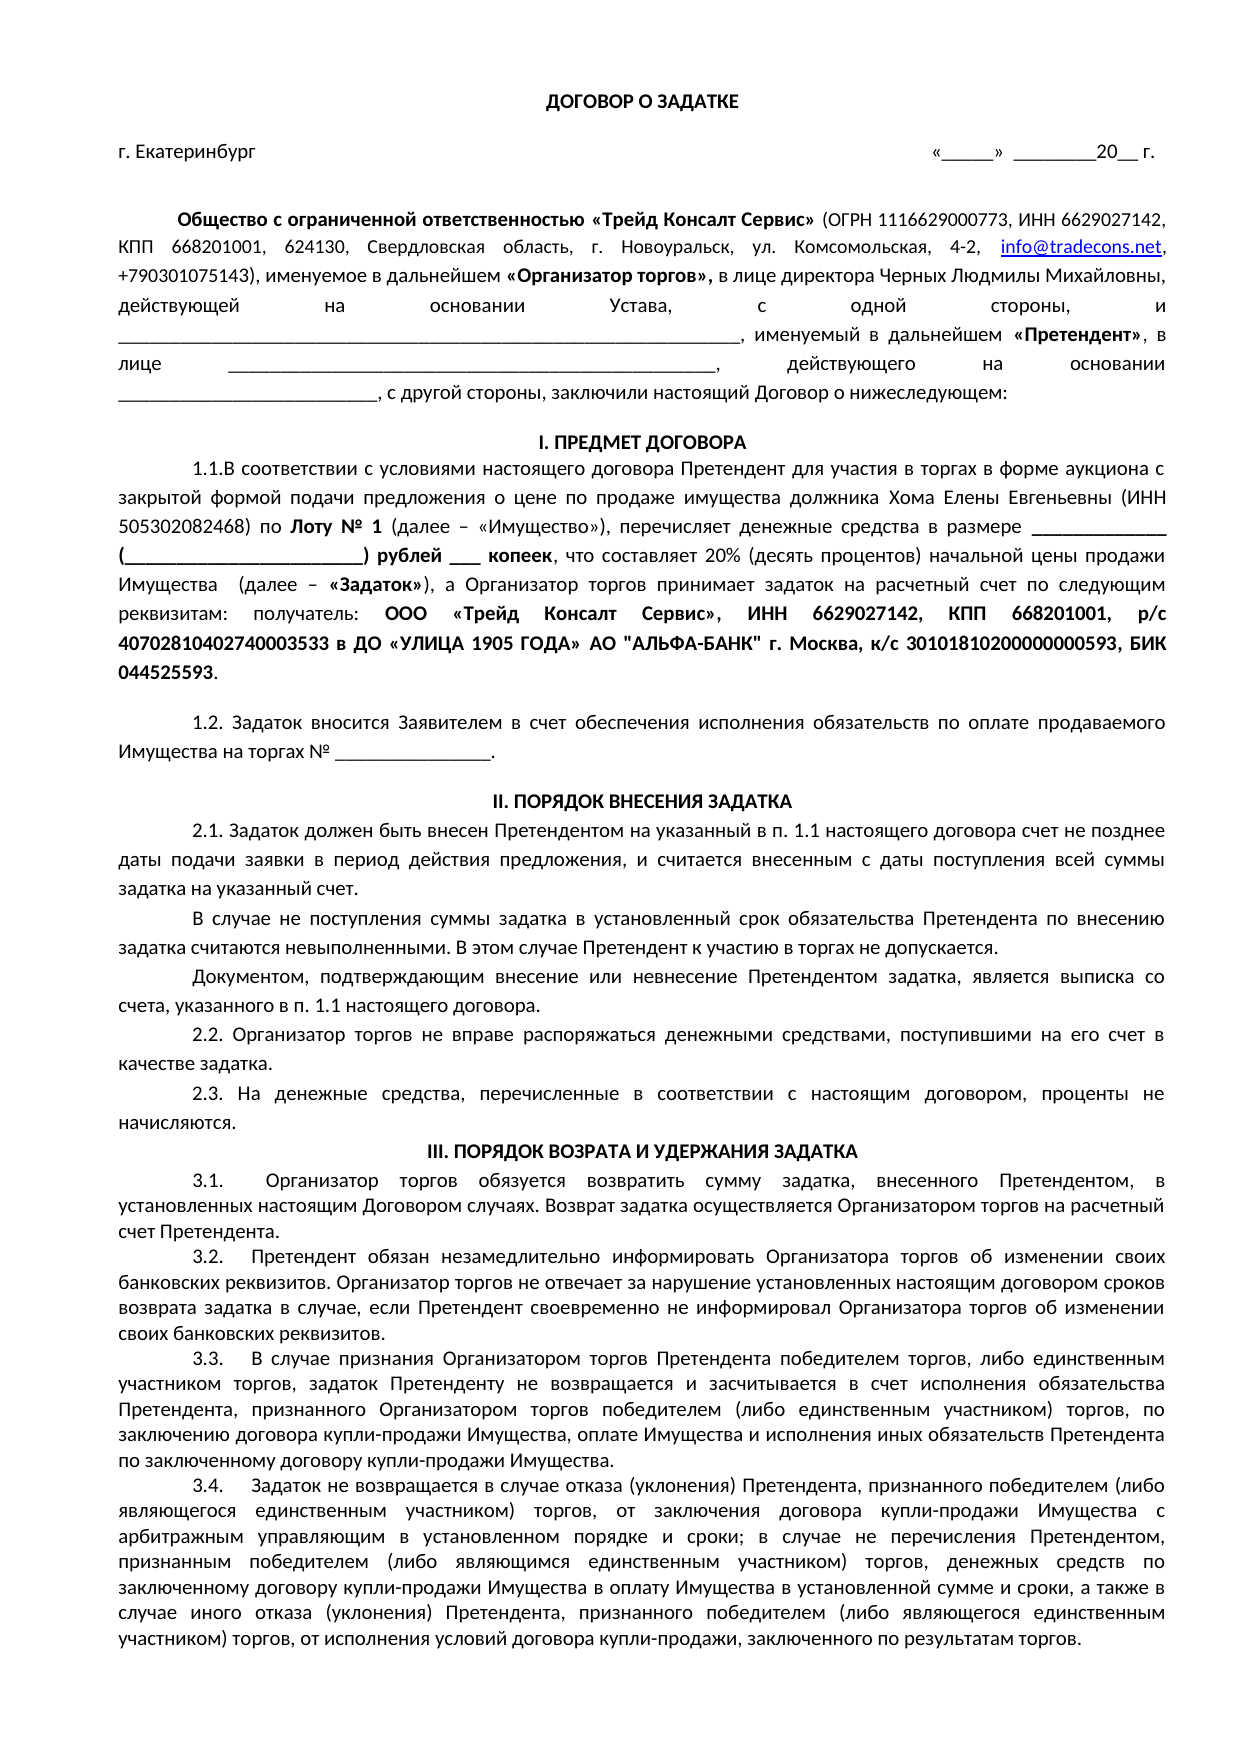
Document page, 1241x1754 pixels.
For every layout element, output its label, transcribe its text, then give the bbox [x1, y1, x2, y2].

text 1.1.В соответствии с условиями настоящего договора Претендент для участия в торгах в форме аукциона с закрытой формой подачи предложения о цене по продаже имущества должника Хома Елены Евгеньевны (ИНН 505302082468) по Лоту № 1 (далее – «Имущество»), перечисляет денежные средства в размере _____________ (_______________________) рублей ___ копеек, что составляет 20% (десять процентов) начальной цены продажи Имущества (далее – «Задаток»), а Организатор торгов принимает задаток на расчетный счет по следующим реквизитам: получатель: ООО «Трейд Консалт Сервис», ИНН 6629027142, КПП 668201001, р/с 40702810402740003533 в ДО «УЛИЦА 1905 ГОДА» АО "АЛЬФА-БАНК" г. Москва, к/с 30101810200000000593, БИК 044525593. [118, 455, 1167, 684]
table_header «_____» ________20__ г. [605, 139, 1167, 164]
list В случае признания Организатором торгов Претендента победителем торгов, либо единственным участником торгов, задаток Претенденту не возвращается и засчитывается в счет исполнения обязательства Претендента, признанного Организатором торгов победителем (либо единственным участником) торгов, по заключению договора купли-продажи Имущества, оплате Имущества и исполнения иных обязательств Претендента по заключенному договору купли-продажи Имущества. [118, 1345, 1167, 1472]
text 2.1. Задаток должен быть внесен Претендентом на указанный в п. 1.1 настоящего договора счет не позднее даты подачи заявки в период действия предложения, и считается внесенным с даты поступления всей суммы задатка на указанный счет. [118, 817, 1167, 901]
text В случае не поступления суммы задатка в установленный срок обязательства Претендента по внесению задатка считаются невыполненными. В этом случае Претендент к участию в торгах не допускается. [118, 905, 1167, 959]
text II. ПОРЯДОК ВНЕСЕНИЯ ЗАДАТКА [118, 788, 1167, 813]
text Общество с ограниченной ответственностью «Трейд Консалт Сервис» (ОГРН 1116629000773, ИНН 6629027142, КПП 668201001, 624130, Свердловская область, г. Новоуральск, ул. Комсомольская, 4-2, info@tradecons.net, +790301075143), именуемое в дальнейшем «Организатор торгов», в лице директора Черных Людмилы Михайловны, действующей на основании Устава, с одной стороны, и ____________________________________________________________, именуемый в дальнейшем «Претендент», в лице _______________________________________________, действующего на основании _________________________, с другой стороны, заключили настоящий Договор о нижеследующем: [118, 206, 1167, 405]
list Задаток не возвращается в случае отказа (уклонения) Претендента, признанного победителем (либо являющегося единственным участником) торгов, от заключения договора купли-продажи Имущества с арбитражным управляющим в установленном порядке и сроки; в случае не перечисления Претендентом, признанным победителем (либо являющимся единственным участником) торгов, денежных средств по заключенному договору купли-продажи Имущества в оплату Имущества в установленной сумме и сроки, а также в случае иного отказа (уклонения) Претендента, признанного победителем (либо являющегося единственным участником) торгов, от исполнения условий договора купли-продажи, заключенного по результатам торгов. [118, 1472, 1167, 1650]
text ДОГОВОР О ЗАДАТКЕ [118, 89, 1167, 114]
list Претендент обязан незамедлительно информировать Организатора торгов об изменении своих банковских реквизитов. Организатор торгов не отвечает за нарушение установленных настоящим договором сроков возврата задатка в случае, если Претендент своевременно не информировал Организатора торгов об изменении своих банковских реквизитов. [118, 1243, 1167, 1345]
text I. ПРЕДМЕТ ДОГОВОРА [118, 429, 1167, 455]
text III. ПОРЯДОК ВОЗРАТА И УДЕРЖАНИЯ ЗАДАТКА [118, 1138, 1167, 1163]
text 2.3. На денежные средства, перечисленные в соответствии с настоящим договором, проценты не начисляются. [118, 1080, 1167, 1134]
table_header г. Екатеринбург [107, 139, 605, 164]
text Документом, подтверждающим внесение или невнесение Претендентом задатка, является выписка со счета, указанного в п. 1.1 настоящего договора. [118, 963, 1167, 1018]
list Организатор торгов обязуется возвратить сумму задатка, внесенного Претендентом, в установленных настоящим Договором случаях. Возврат задатка осуществляется Организатором торгов на расчетный счет Претендента. [118, 1167, 1167, 1243]
text 1.2. Задаток вносится Заявителем в счет обеспечения исполнения обязательств по оплате продаваемого Имущества на торгах № _______________. [118, 709, 1167, 763]
text 2.2. Организатор торгов не вправе распоряжаться денежными средствами, поступившими на его счет в качестве задатка. [118, 1021, 1167, 1076]
